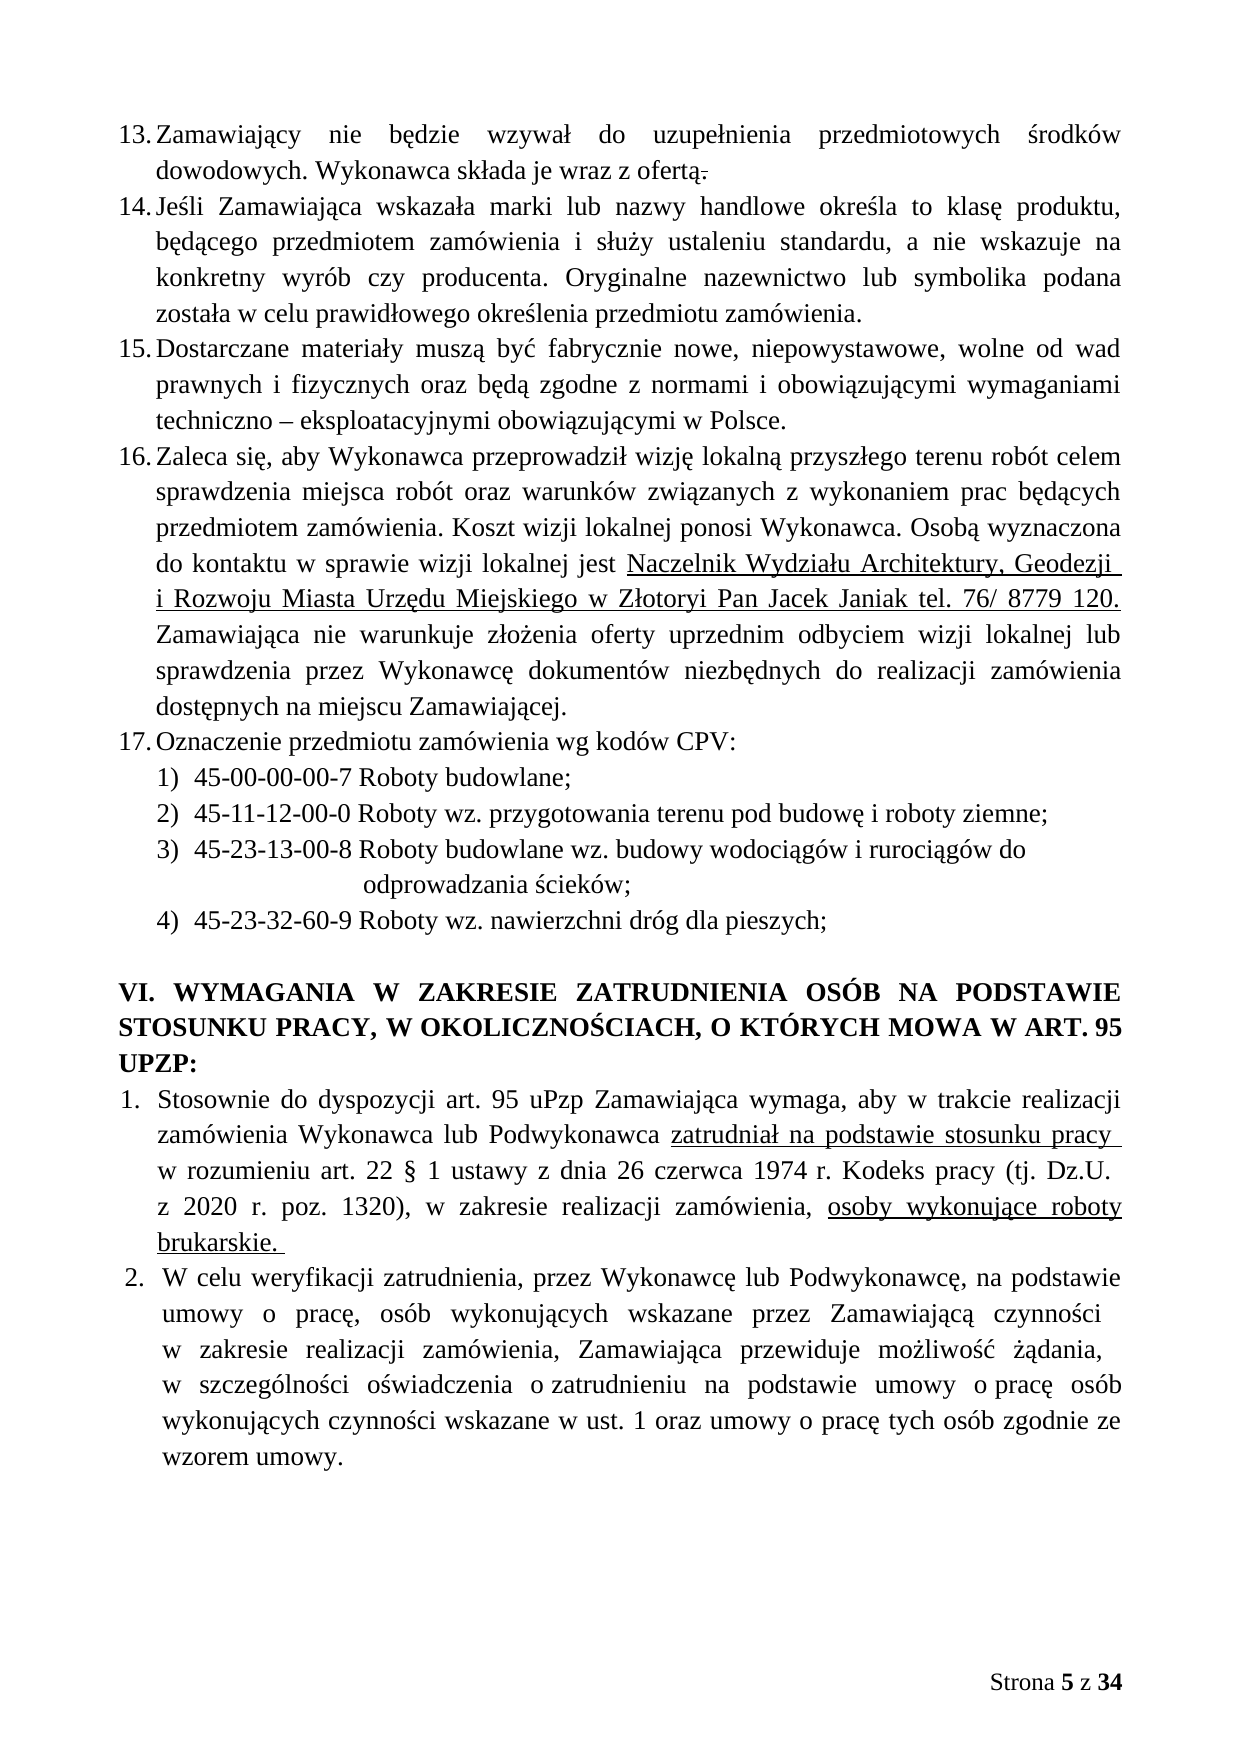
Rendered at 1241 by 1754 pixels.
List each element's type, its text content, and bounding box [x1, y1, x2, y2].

list Oznaczenie przedmiotu zamówienia wg kodów CPV: [118, 726, 1122, 757]
list 45-00-00-00-7 Roboty budowlane; [156, 761, 1122, 792]
list 45-23-32-60-9 Roboty wz. nawierzchni dróg dla pieszych; [156, 904, 1122, 935]
list 45-23-13-00-8 Roboty budowlane wz. budowy wodociągów i rurociągów do [156, 833, 1122, 864]
list W celu weryfikacji zatrudnienia, przez Wykonawcę lub Podwykonawcę, na podstawie umowy o pracę, osób wykonujących wskazane przez Zamawiającą czynności w zakresie realizacji zamówienia, Zamawiająca przewiduje możliwość żądania, w szczególności oświadczenia o zatrudnieniu na podstawie umowy o pracę osób wykonujących czynności wskazane w ust. 1 oraz umowy o pracę tych osób zgodnie ze wzorem umowy. [124, 1261, 1122, 1471]
list 45-11-12-00-0 Roboty wz. przygotowania terenu pod budowę i roboty ziemne; [156, 797, 1122, 828]
list Zaleca się, aby Wykonawca przeprowadził wizję lokalną przyszłego terenu robót celem sprawdzenia miejsca robót oraz warunków związanych z wykonaniem prac będących przedmiotem zamówienia. Koszt wizji lokalnej ponosi Wykonawca. Osobą wyznaczona do kontaktu w sprawie wizji lokalnej jest Naczelnik Wydziału Architektury, Geodezji i Rozwoju Miasta Urzędu Miejskiego w Złotoryi Pan Jacek Janiak tel. 76/ 8779 120. Zamawiająca nie warunkuje złożenia oferty uprzednim odbyciem wizji lokalnej lub sprawdzenia przez Wykonawcę dokumentów niezbędnych do realizacji zamówienia dostępnych na miejscu Zamawiającej. [118, 440, 1122, 721]
list Jeśli Zamawiająca wskazała marki lub nazwy handlowe określa to klasę produktu, będącego przedmiotem zamówienia i służy ustaleniu standardu, a nie wskazuje na konkretny wyrób czy producenta. Oryginalne nazewnictwo lub symbolika podana została w celu prawidłowego określenia przedmiotu zamówienia. [118, 189, 1122, 328]
list Zamawiający nie będzie wzywał do uzupełnienia przedmiotowych środków dowodowych. Wykonawca składa je wraz z ofertą. [118, 118, 1122, 185]
list Stosownie do dyspozycji art. 95 uPzp Zamawiająca wymaga, aby w trakcie realizacji zamówienia Wykonawca lub Podwykonawca zatrudniał na podstawie stosunku pracy w rozumieniu art. 22 § 1 ustawy z dnia 26 czerwca 1974 r. Kodeks pracy (tj. Dz.U. z 2020 r. poz. 1320), w zakresie realizacji zamówienia, osoby wykonujące roboty brukarskie. [120, 1083, 1122, 1257]
list Dostarczane materiały muszą być fabrycznie nowe, niepowystawowe, wolne od wad prawnych i fizycznych oraz będą zgodne z normami i obowiązującymi wymaganiami techniczno – eksploatacyjnymi obowiązującymi w Polsce. [118, 332, 1122, 435]
list odprowadzania ścieków; [194, 868, 1122, 899]
text VI. WYMAGANIA W ZAKRESIE ZATRUDNIENIA OSÓB NA PODSTAWIE STOSUNKU PRACY, W OKOLICZNOŚCIACH, O KTÓRYCH MOWA W ART. 95 UPZP: [118, 976, 1122, 1078]
